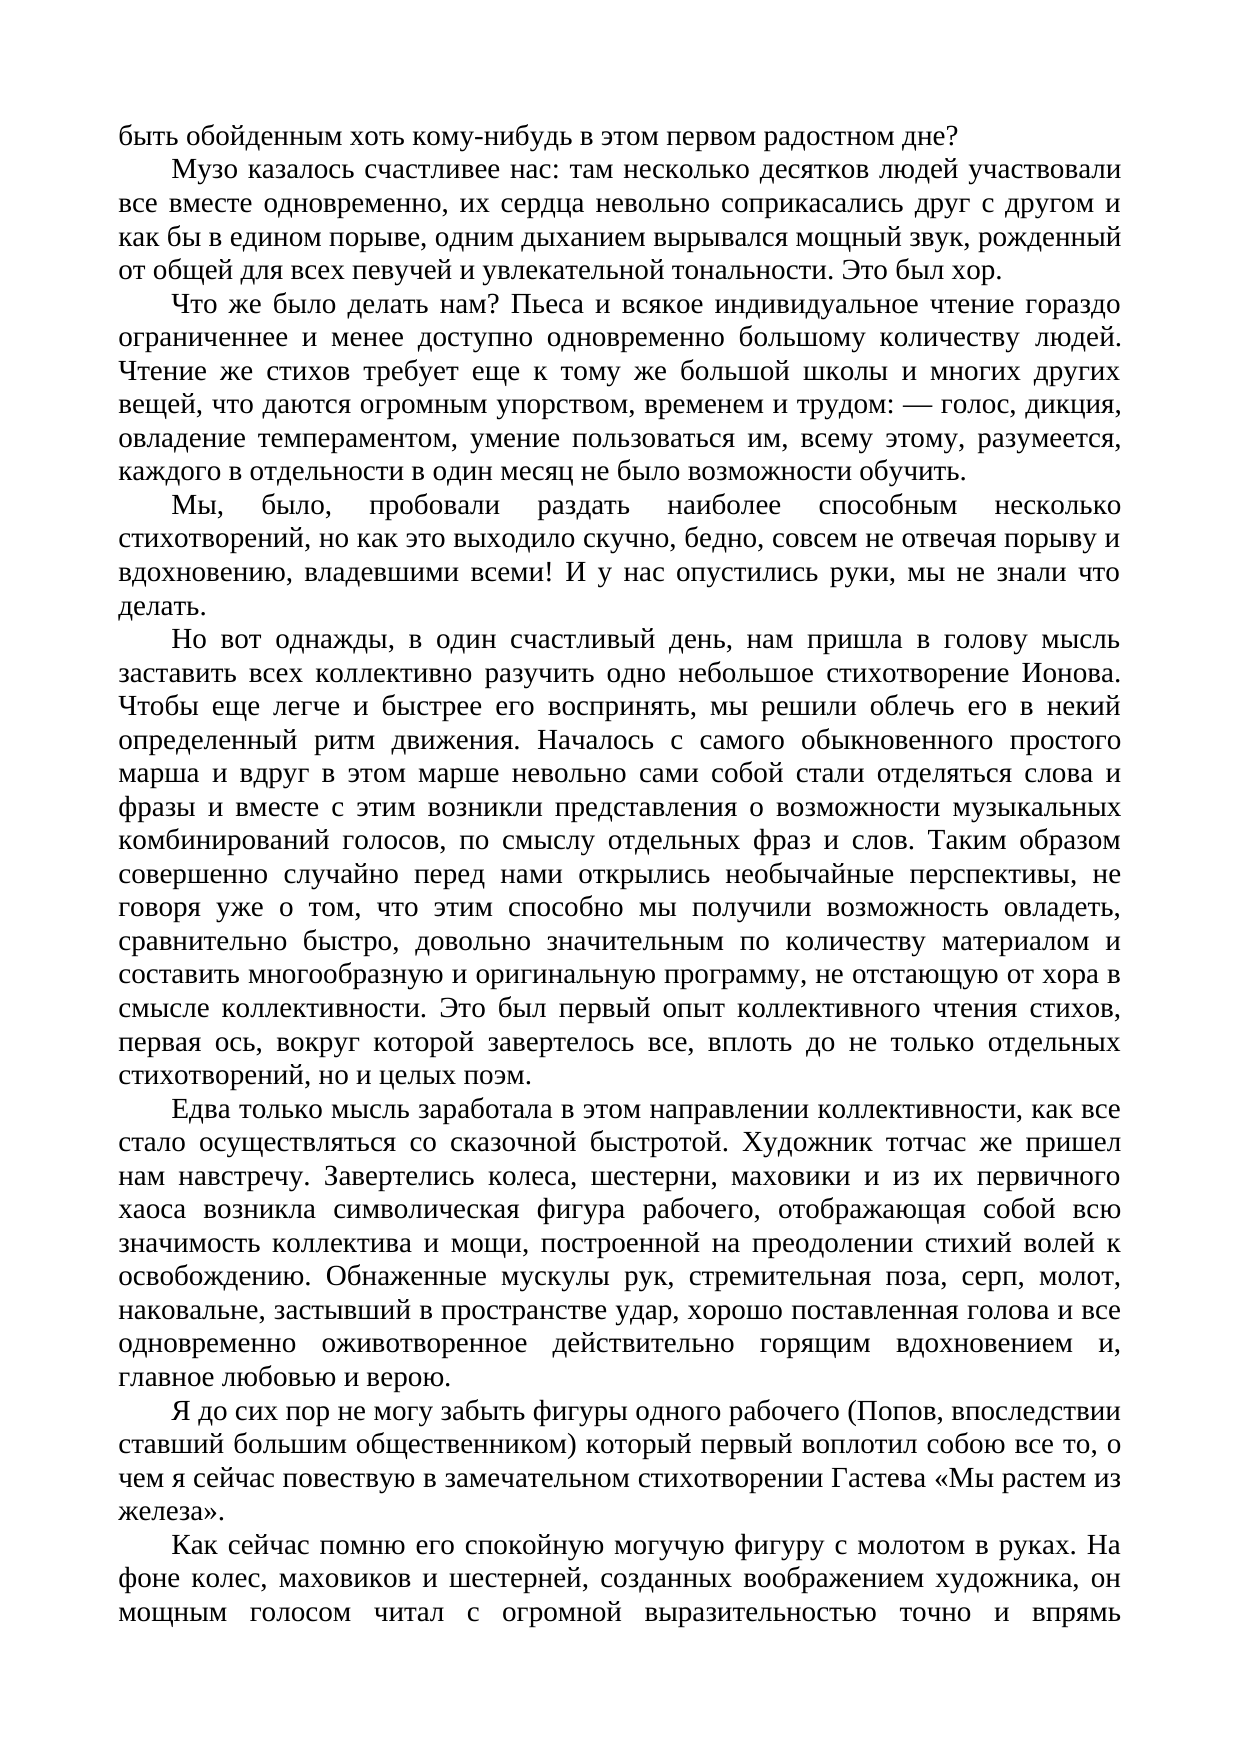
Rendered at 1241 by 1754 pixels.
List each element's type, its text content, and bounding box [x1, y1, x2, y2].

text Если Музо спешно творило песни и композиции на слова Кириллова, Садофьева и Маширова, то и Тео не отставало от него и программа вечера была построена на их призывах. Но как было подойти к воплощению их? Разве участвовать в празднике не хотелось решительно всем? Разве не тяжело было быть обойденным хоть кому-нибудь в этом первом радостном дне? [118, 118, 1122, 152]
text Мы, было, пробовали раздать наиболее способным несколько стихотворений, но как это выходило скучно, бедно, совсем не отвечая порыву и вдохновению, владевшими всеми! И у нас опустились руки, мы не знали что делать. [118, 487, 1122, 621]
text {324} Едва только мысль заработала в этом направлении коллективности, как все стало осуществляться со сказочной быстротой. Художник тотчас же пришел нам навстречу. Завертелись колеса, шестерни, маховики и из их первичного хаоса возникла символическая фигура рабочего, отображающая собой всю значимость коллектива и мощи, построенной на преодолении стихий волей к освобождению. Обнаженные мускулы рук, стремительная поза, серп, молот, наковальне, застывший в пространстве удар, хорошо поставленная голова и все одновременно оживотворенное действительно горящим вдохновением и, главное любовью и верою. [118, 1091, 1122, 1393]
text Я до сих пор не могу забыть фигуры одного рабочего (Попов, впоследствии ставший большим общественником) который первый воплотил собою все то, о чем я сейчас повествую в замечательном стихотворении Гастева «Мы растем из железа». [118, 1393, 1122, 1527]
text Что же было делать нам? Пьеса и всякое индивидуальное чтение гораздо ограниченнее и менее доступно одновременно большому количеству {323} людей. Чтение же стихов требует еще к тому же большой школы и многих других вещей, что даются огромным упорством, временем и трудом: — голос, дикция, овладение темпераментом, умение пользоваться им, всему этому, разумеется, каждого в отдельности в один месяц не было возможности обучить. [118, 286, 1122, 487]
text Но вот однажды, в один счастливый день, нам пришла в голову мысль заставить всех коллективно разучить одно небольшое стихотворение Ионова. Чтобы еще легче и быстрее его воспринять, мы решили облечь его в некий определенный ритм движения. Началось с самого обыкновенного простого марша и вдруг в этом марше невольно сами собой стали отделяться слова и фразы и вместе с этим возникли представления о возможности музыкальных комбинирований голосов, по смыслу отдельных фраз и слов. Таким образом совершенно случайно перед нами открылись необычайные перспективы, не говоря уже о том, что этим способно мы получили возможность овладеть, сравнительно быстро, довольно значительным по количеству материалом и составить многообразную и оригинальную программу, не отстающую от хора в смысле коллективности. Это был первый опыт коллективного чтения стихов, первая ось, вокруг которой завертелось все, вплоть до не только отдельных стихотворений, но и целых поэм. [118, 621, 1122, 1091]
text Музо казалось счастливее нас: там несколько десятков людей участвовали все вместе одновременно, их сердца невольно соприкасались друг с другом и как бы в едином порыве, одним дыханием вырывался мощный звук, рожденный от общей для всех певучей и увлекательной тональности. Это был хор. [118, 152, 1122, 286]
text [118, 1527, 1122, 1627]
